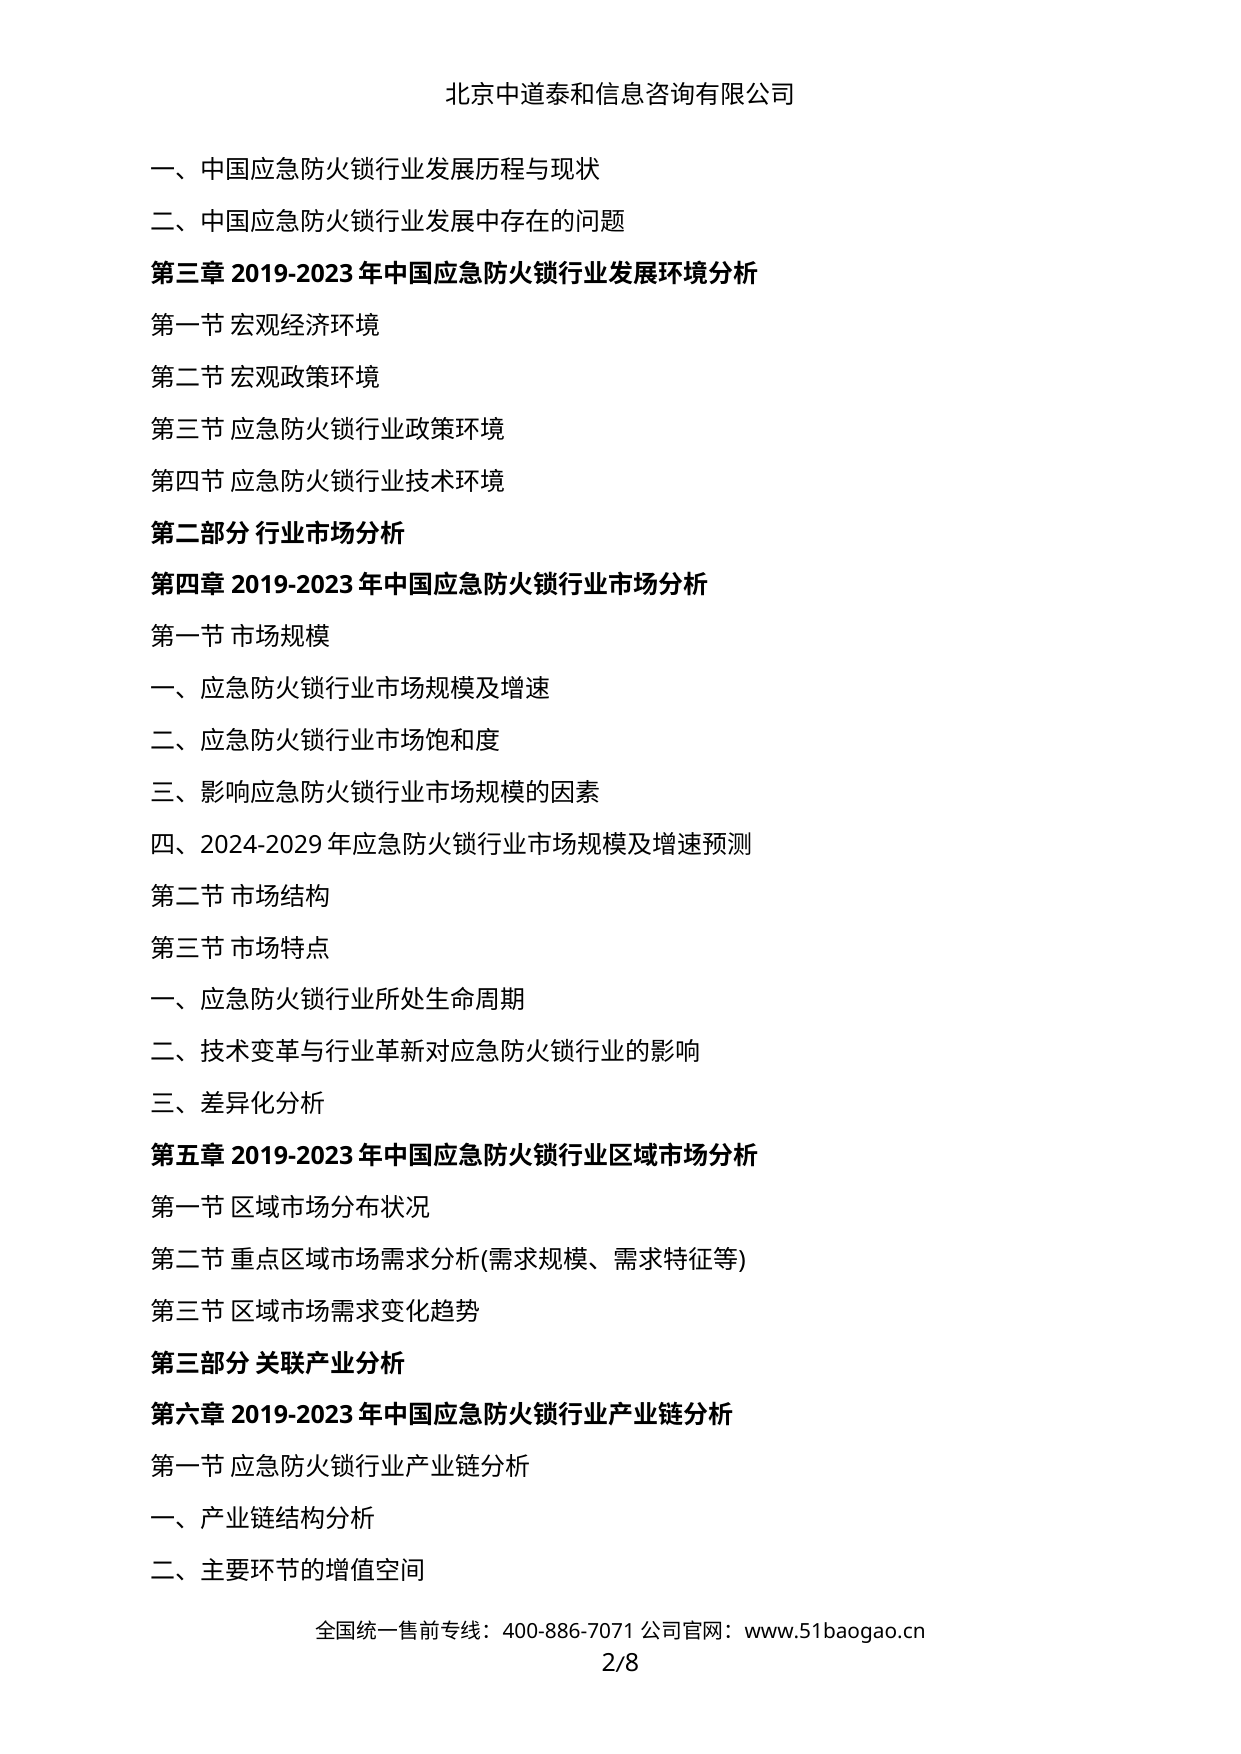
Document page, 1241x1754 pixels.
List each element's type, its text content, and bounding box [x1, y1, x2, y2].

text 第三节 区域市场需求变化趋势 [150, 1291, 1090, 1327]
text 第三节 应急防火锁行业政策环境 [150, 409, 1090, 446]
text 第四节 应急防火锁行业技术环境 [150, 461, 1090, 497]
text 第二部分 行业市场分析 [150, 513, 1090, 549]
text 第五章 2019-2023年中国应急防火锁行业区域市场分析 [150, 1136, 1090, 1172]
text 四、2024-2029年应急防火锁行业市场规模及增速预测 [150, 824, 1090, 861]
text 第二节 重点区域市场需求分析(需求规模、需求特征等) [150, 1239, 1090, 1276]
text 第三章 2019-2023年中国应急防火锁行业发展环境分析 [150, 254, 1090, 290]
text 二、主要环节的增值空间 [150, 1551, 1090, 1587]
text 二、应急防火锁行业市场饱和度 [150, 721, 1090, 757]
text 第六章 2019-2023年中国应急防火锁行业产业链分析 [150, 1395, 1090, 1431]
text 第一节 市场规模 [150, 617, 1090, 653]
text 第一节 区域市场分布状况 [150, 1187, 1090, 1224]
text 第二节 市场结构 [150, 876, 1090, 912]
text 一、应急防火锁行业市场规模及增速 [150, 669, 1090, 705]
text 二、技术变革与行业革新对应急防火锁行业的影响 [150, 1032, 1090, 1068]
text 一、产业链结构分析 [150, 1499, 1090, 1535]
text 一、应急防火锁行业所处生命周期 [150, 980, 1090, 1016]
text 第一节 应急防火锁行业产业链分析 [150, 1447, 1090, 1483]
text 第三节 市场特点 [150, 928, 1090, 964]
text 三、差异化分析 [150, 1084, 1090, 1120]
text 第三部分 关联产业分析 [150, 1343, 1090, 1379]
text 第四章 2019-2023年中国应急防火锁行业市场分析 [150, 565, 1090, 601]
text 一、中国应急防火锁行业发展历程与现状 [150, 150, 1090, 186]
text 第一节 宏观经济环境 [150, 306, 1090, 342]
text 第二节 宏观政策环境 [150, 357, 1090, 394]
text 二、中国应急防火锁行业发展中存在的问题 [150, 202, 1090, 238]
text 三、影响应急防火锁行业市场规模的因素 [150, 772, 1090, 809]
